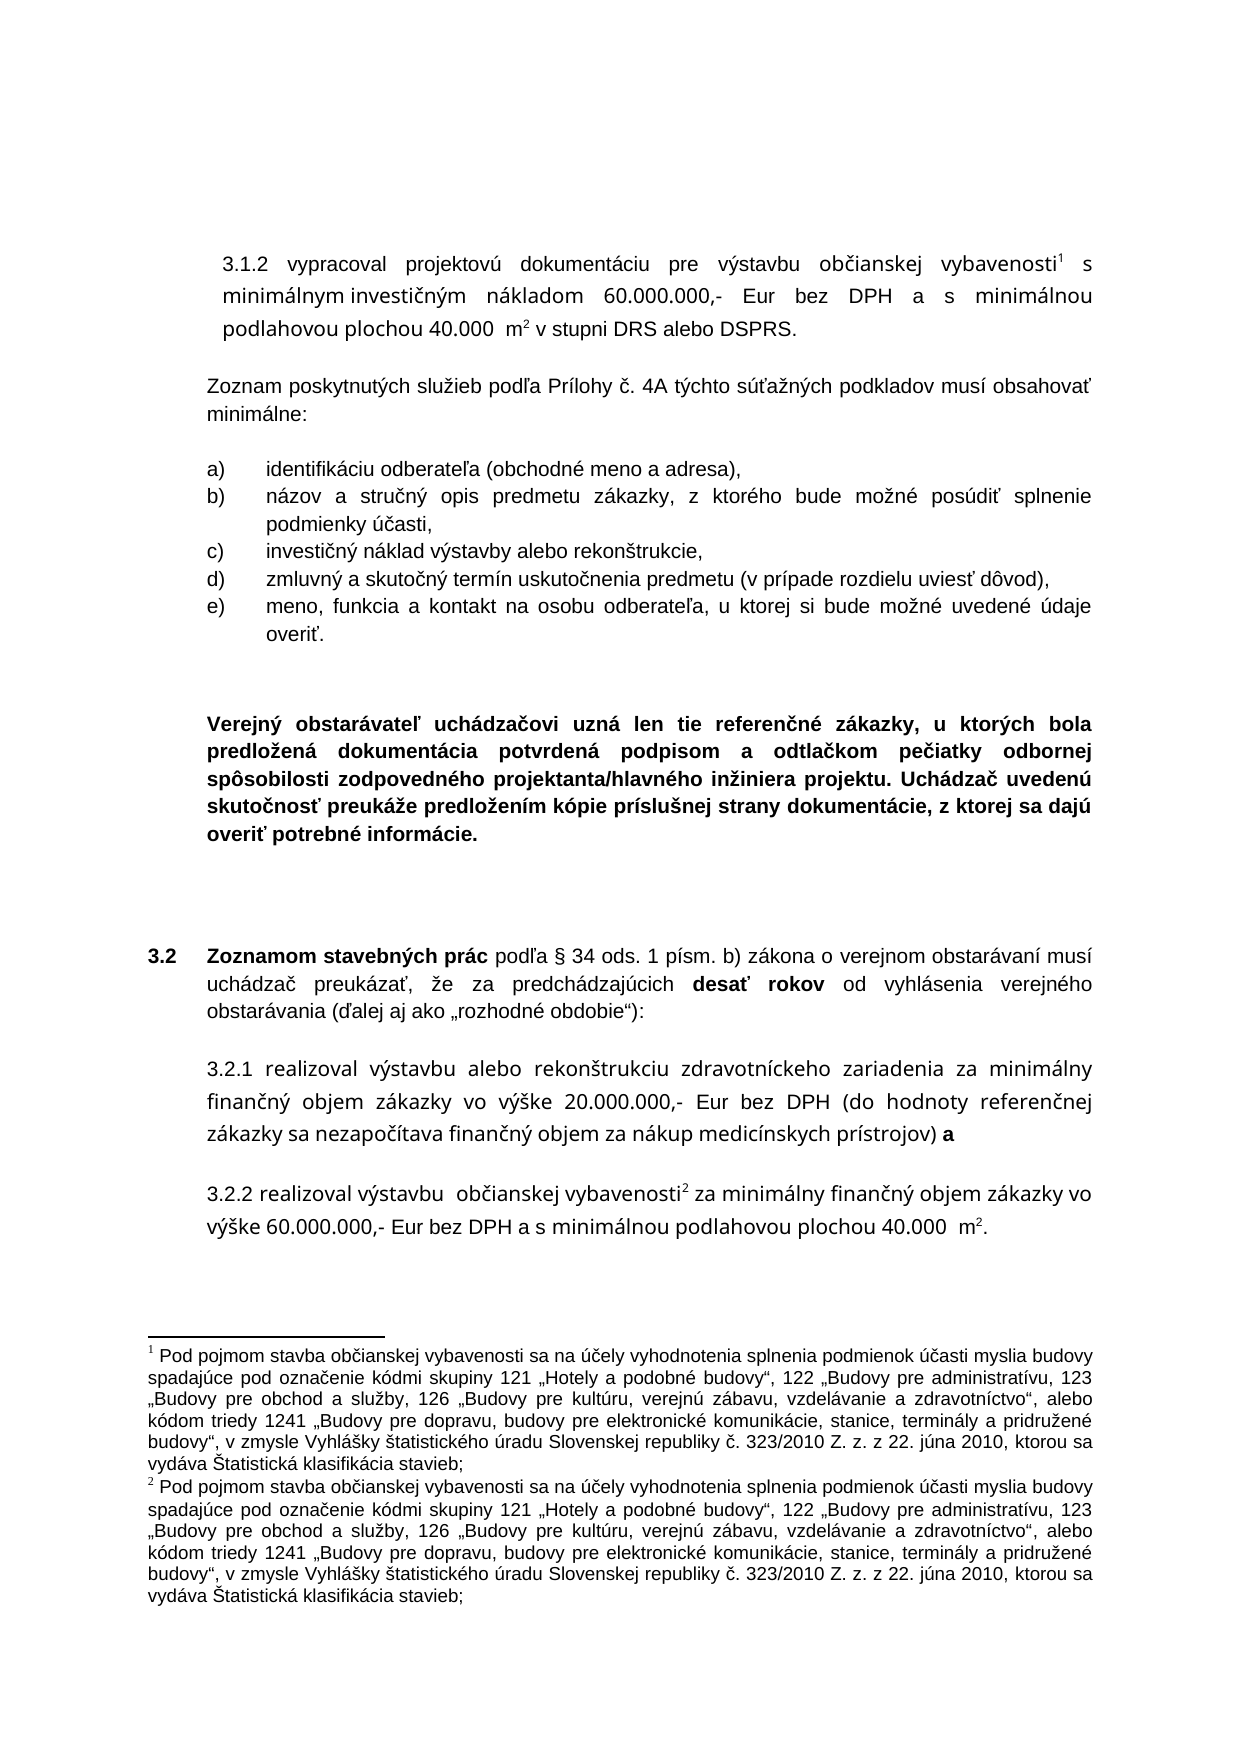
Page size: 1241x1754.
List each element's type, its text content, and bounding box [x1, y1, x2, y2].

list 3.1.2 vypracoval projektovú dokumentáciu pre výstavbu občianskej vybavenosti s minimálnym investičným nákladom 60.000.000,- Eur bez DPH a s minimálnou podlahovou plochou 40.000 m2 v stupni DRS alebo DSPRS. [222, 249, 1093, 343]
text 3.2.1 realizoval výstavbu alebo rekonštrukciu zdravotníckeho zariadenia za minimálny finančný objem zákazky vo výške 20.000.000,- Eur bez DPH (do hodnoty referenčnej zákazky sa nezapočítava finančný objem za nákup medicínskych prístrojov) a [207, 1054, 1093, 1148]
text 3.2.2 realizoval výstavbu občianskej vybavenosti za minimálny finančný objem zákazky vo výške 60.000.000,- Eur bez DPH a s minimálnou podlahovou plochou 40.000 m2. [207, 1179, 1093, 1241]
text Verejný obstarávateľ uchádzačovi uzná len tie referenčné zákazky, u ktorých bola predložená dokumentácia potvrdená podpisom a odtlačkom pečiatky odbornej spôsobilosti zodpovedného projektanta/hlavného inžiniera projektu. Uchádzač uvedenú skutočnosť preukáže predložením kópie príslušnej strany dokumentácie, z ktorej sa dajú overiť potrebné informácie. [207, 712, 1093, 846]
list identifikáciu odberateľa (obchodné meno a adresa), [207, 457, 1093, 481]
text Zoznam poskytnutých služieb podľa Prílohy č. 4A týchto súťažných podkladov musí obsahovať minimálne: [207, 374, 1093, 426]
text 3.2 Zoznamom stavebných prác podľa § 34 ods. 1 písm. b) zákona o verejnom obstarávaní musí uchádzač preukázať, že za predchádzajúcich desať rokov od vyhlásenia verejného obstarávania (ďalej aj ako „rozhodné obdobie“): [148, 944, 1093, 1023]
list investičný náklad výstavby alebo rekonštrukcie, [207, 539, 1093, 563]
list zmluvný a skutočný termín uskutočnenia predmetu (v prípade rozdielu uviesť dôvod), [207, 567, 1093, 591]
list meno, funkcia a kontakt na osobu odberateľa, u ktorej si bude možné uvedené údaje overiť. [207, 594, 1093, 646]
list názov a stručný opis predmetu zákazky, z ktorého bude možné posúdiť splnenie podmienky účasti, [207, 484, 1093, 536]
